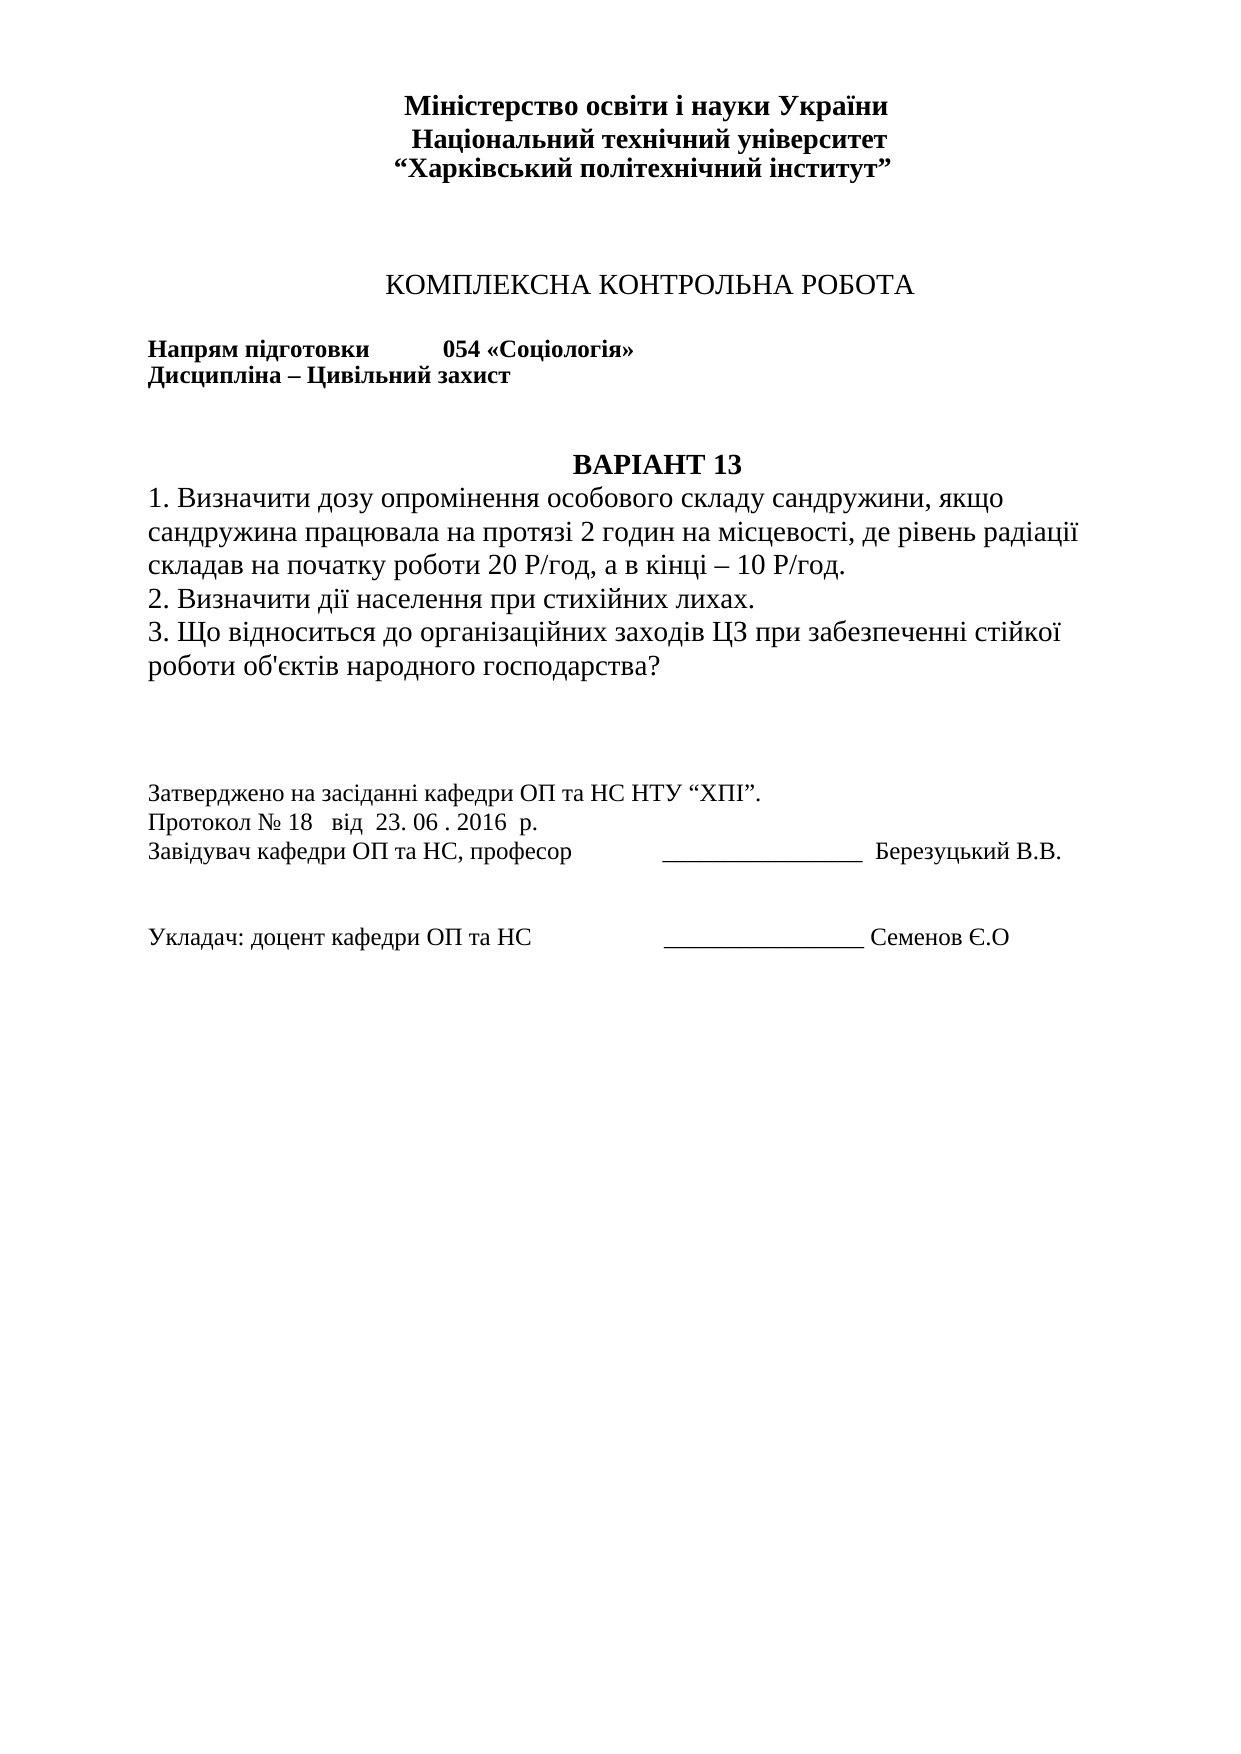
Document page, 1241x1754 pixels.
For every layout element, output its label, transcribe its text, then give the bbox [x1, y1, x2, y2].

text ВАРІАНТ 13 [573, 447, 1152, 480]
text Дисципліна – Цивільний захист [148, 363, 991, 388]
text “Харківський політехнічний інститут” [148, 154, 1152, 183]
text 2. Визначити дії населення при стихійних лихах. [148, 581, 1152, 614]
text Напрям підготовки 054 «Соціологія» [148, 334, 1152, 363]
text Національний технічний університет [148, 122, 1152, 154]
text Укладач: доцент кафедри ОП та НС ________________ Семенов Є.О [148, 922, 1152, 951]
text 1. Визначити дозу опромінення особового складу сандружини, якщо сандружина працювала на протязі 2 годин на місцевості, де рівень радіації складав на початку роботи 20 Р/год, а в кінці – 10 Р/год. [148, 480, 1152, 581]
text 3. Що відноситься до організаційних заходів ЦЗ при забезпеченні стійкої роботи об'єктів народного господарства? [148, 614, 1152, 682]
text Затверджено на засіданні кафедри ОП та НС НТУ “ХПІ”. [148, 778, 1152, 807]
text КОМПЛЕКСНА КОНТРОЛЬНА РОБОТА [385, 267, 1152, 301]
text Протокол № 18 від 23. 06 . 2016 р. [148, 807, 1152, 836]
text Завідувач кафедри ОП та НС, професор ________________ Березуцький В.В. [148, 836, 1152, 864]
text Міністерство освіти і науки України [148, 88, 1152, 122]
